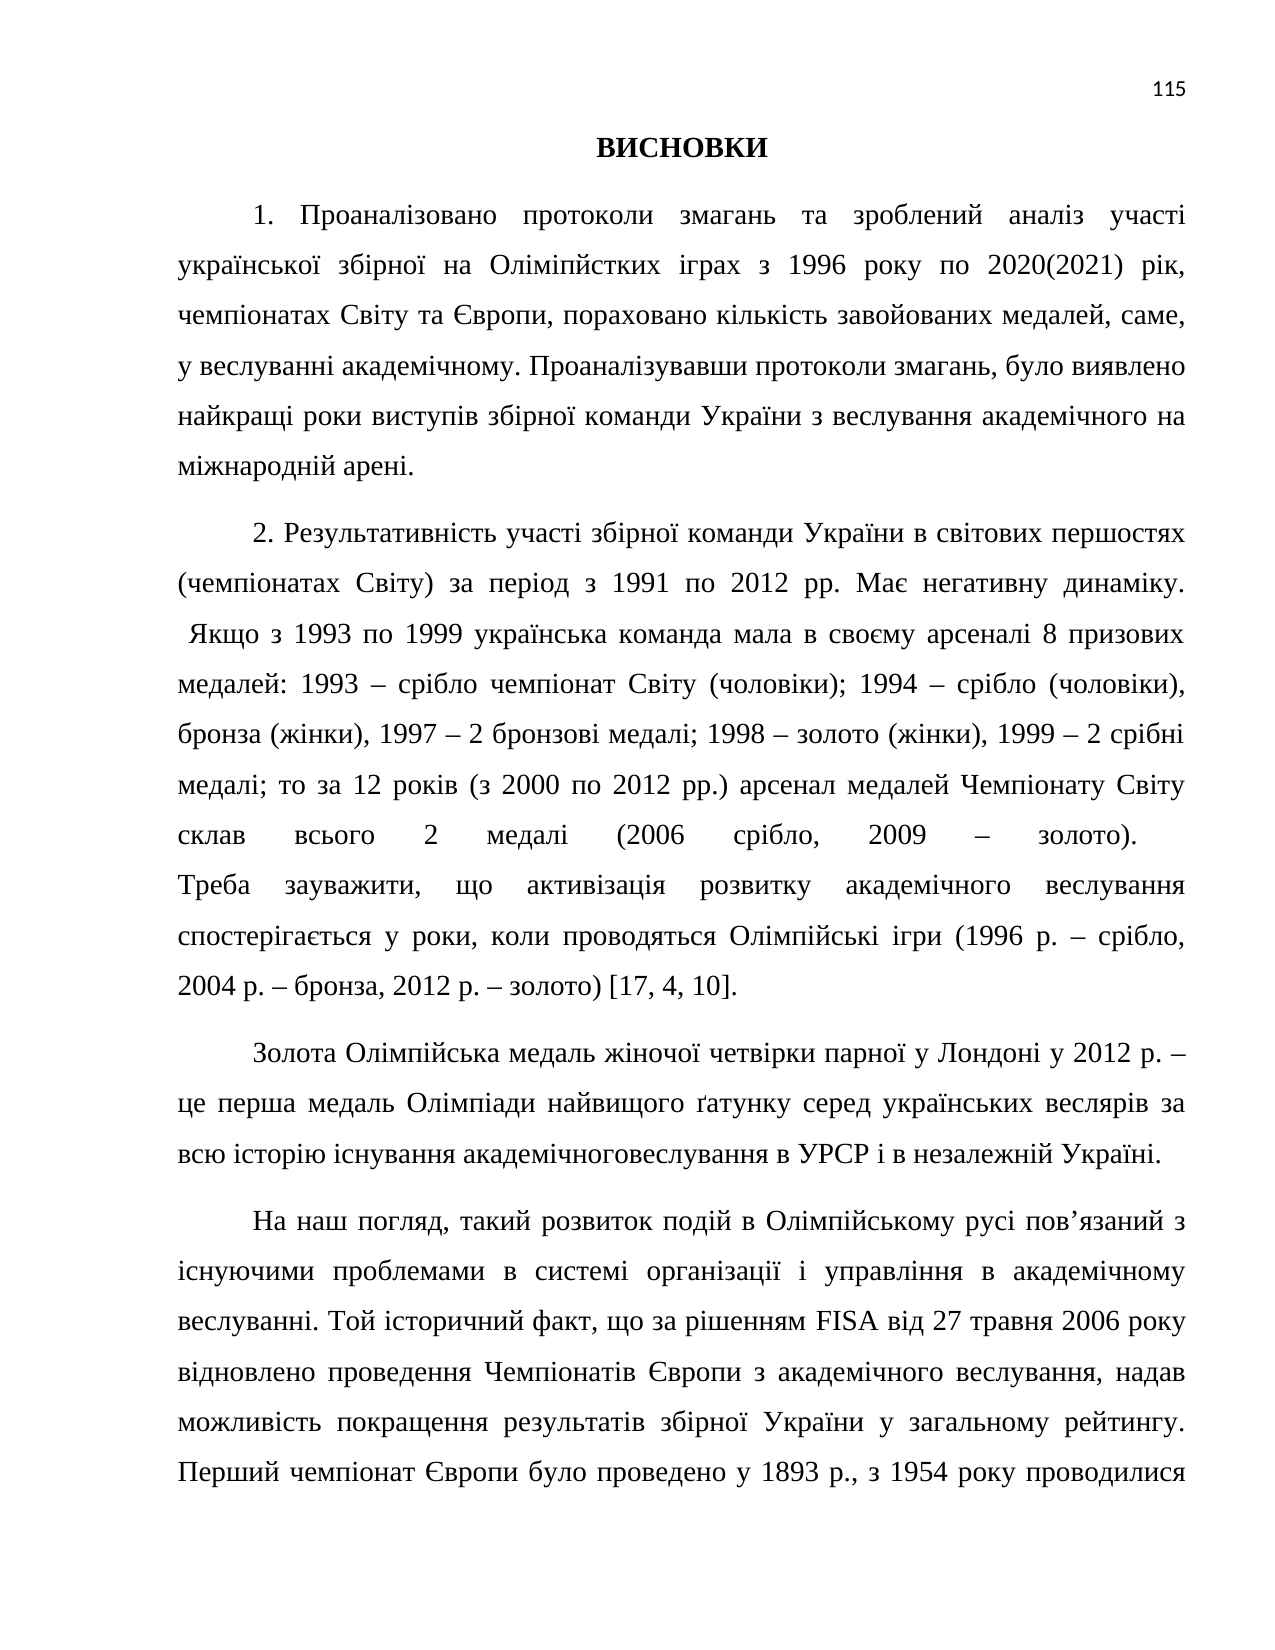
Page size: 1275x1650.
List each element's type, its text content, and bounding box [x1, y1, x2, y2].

text 1. Проаналізовано протоколи змагань та зроблений аналіз участі української збірної на Оліміпйстких іграх з 1996 року по 2020(2021) рік, чемпіонатах Світу та Європи, пораховано кількість завойованих медалей, саме, у веслуванні академічному. Проаналізувавши протоколи змагань, було виявлено найкращі роки виступів збірної команди України з веслування академічного на міжнародній арені. [177, 197, 1186, 482]
text Золота Олімпійська медаль жіночої четвірки парної у Лондоні у 2012 р. – це перша медаль Олімпіади найвищого ґатунку серед українських веслярів за всю історію існування академічноговеслування в УРСР і в незалежній Україні. [177, 1035, 1186, 1169]
text ВИСНОВКИ [177, 130, 1186, 163]
text 2. Результативність участі збірної команди України в світових першостях (чемпіонатах Світу) за період з 1991 по 2012 рр. Має негативну динаміку. Якщо з 1993 по 1999 українська команда мала в своєму арсеналі 8 призових медалей: 1993 – срібло чемпіонат Світу (чоловіки); 1994 – срібло (чоловіки), бронза (жінки), 1997 – 2 бронзові медалі; 1998 – золото (жінки), 1999 – 2 срібні медалі; то за 12 років (з 2000 по 2012 рр.) арсенал медалей Чемпіонату Світу склав всього 2 медалі (2006 срібло, 2009 – золото). Треба зауважити, що активізація розвитку академічного веслування спостерігається у роки, коли проводяться Олімпійські ігри (1996 р. – срібло, 2004 р. – бронза, 2012 р. – золото) [17, 4, 10]. [177, 515, 1186, 1002]
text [177, 1203, 1186, 1488]
